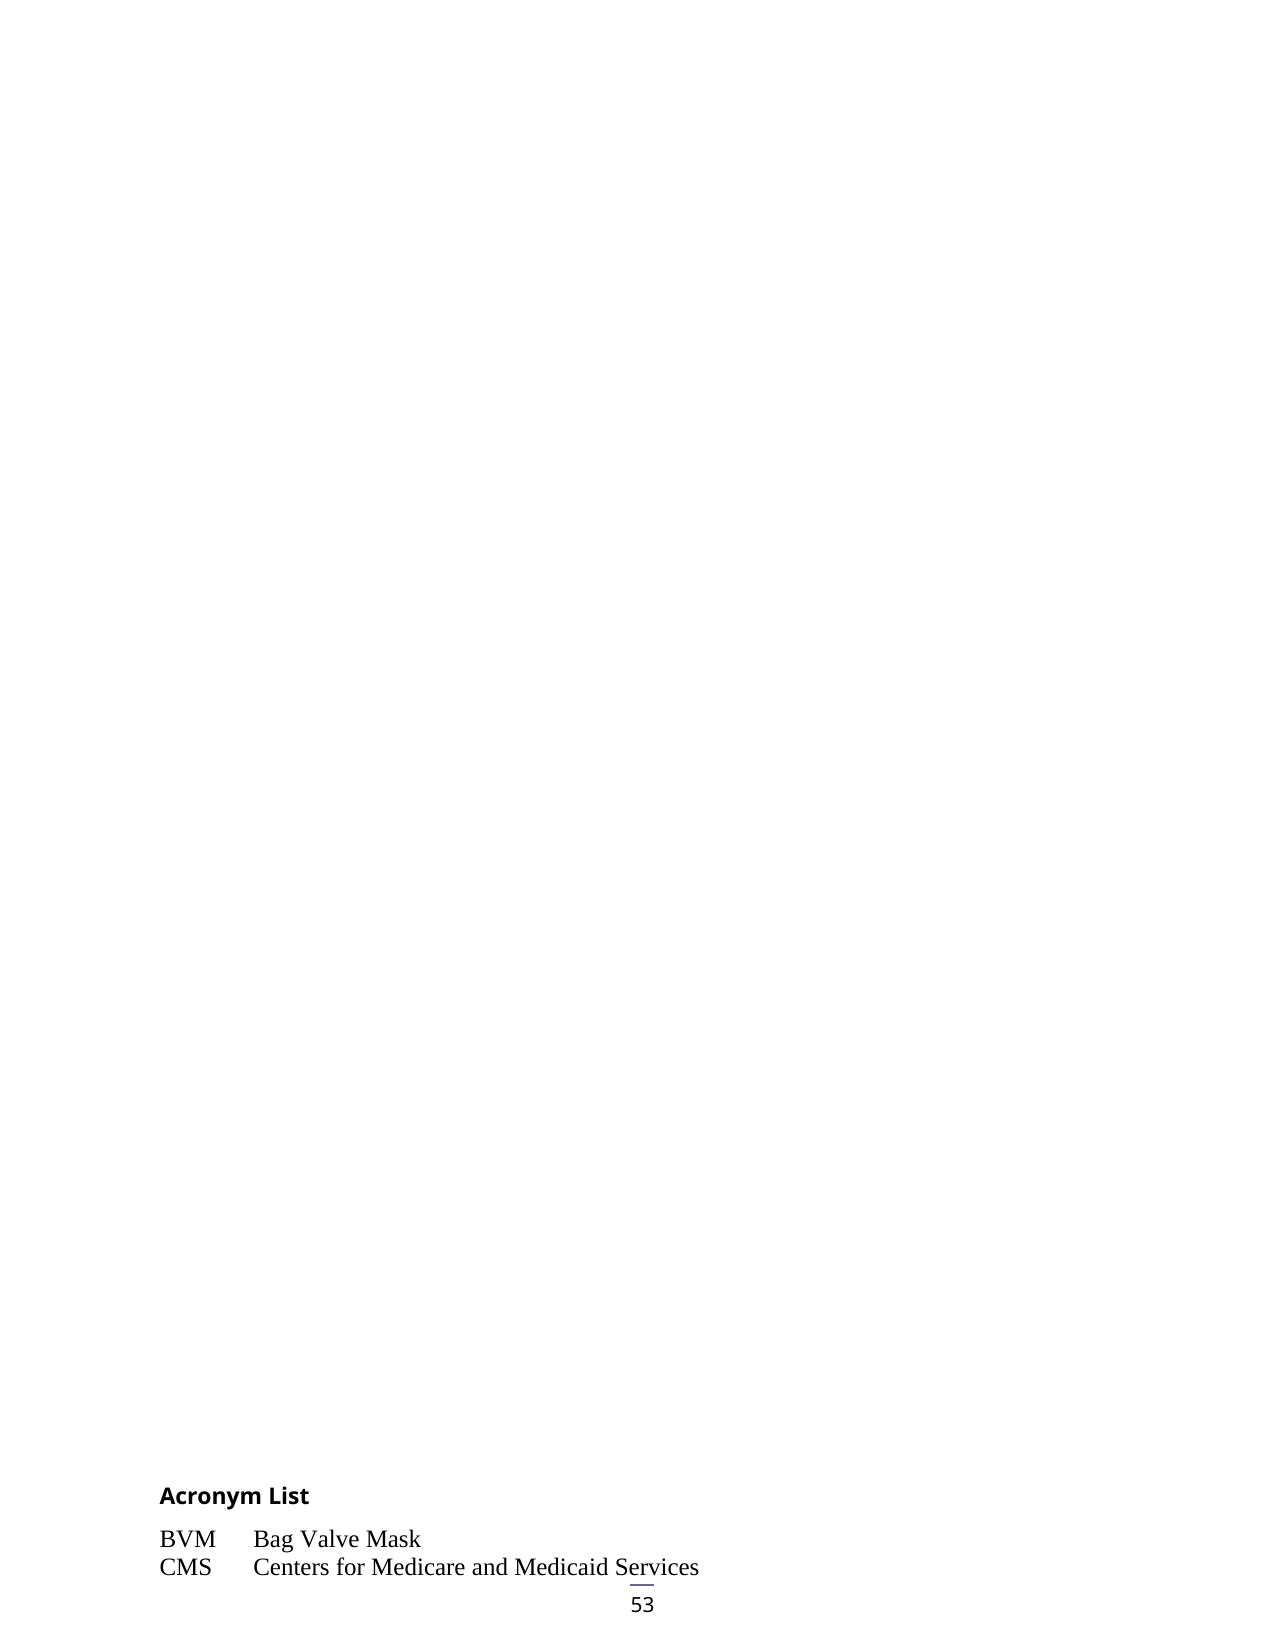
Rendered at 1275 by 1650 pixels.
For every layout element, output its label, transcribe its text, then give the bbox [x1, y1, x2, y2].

text Acronym List [159, 1480, 1200, 1511]
text BVM Bag Valve Mask [159, 1524, 1200, 1552]
text CMS Centers for Medicare and Medicaid Services [159, 1552, 1200, 1581]
